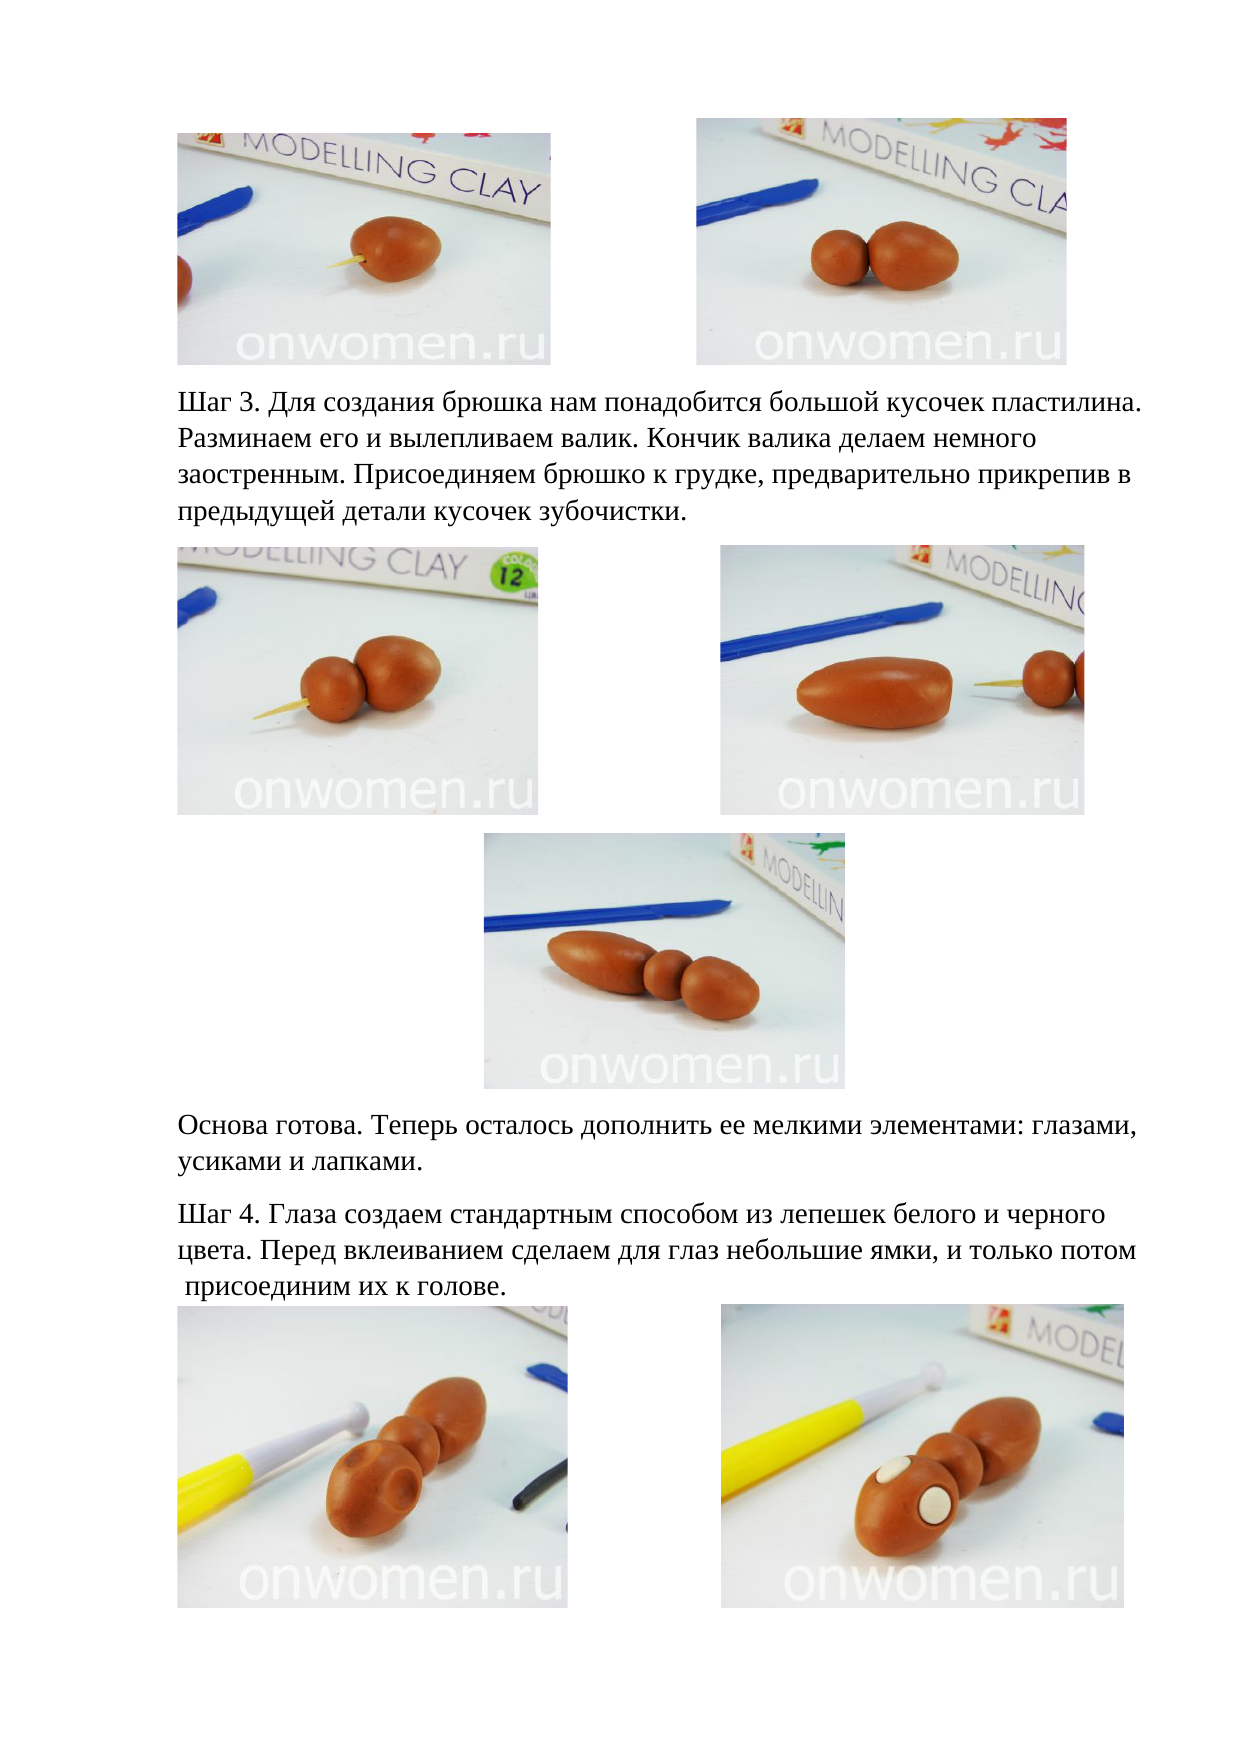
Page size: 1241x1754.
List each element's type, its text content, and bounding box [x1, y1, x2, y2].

text Шаг 4. Глаза создаем стандартным способом из лепешек белого и черного цвета. Перед вклеиванием сделаем для глаз небольшие ямки, и только потом [177, 1196, 1152, 1266]
picture [177, 547, 539, 815]
text Основа готова. Теперь осталось дополнить ее мелкими элементами: глазами, усиками и лапками. [177, 1107, 1152, 1177]
picture [720, 545, 1085, 815]
picture [177, 1306, 568, 1608]
text присоединим их к голове. [177, 1268, 1152, 1302]
text Шаг 3. Для создания брюшка нам понадобится большой кусочек пластилина. Разминаем его и вылепливаем валик. Кончик валика делаем немного заостренным. Присоединяем брюшко к грудке, предварительно прикрепив в предыдущей детали кусочек зубочистки. [177, 384, 1152, 526]
picture [177, 133, 551, 365]
picture [721, 1304, 1124, 1608]
picture [483, 833, 845, 1089]
picture [696, 118, 1067, 365]
